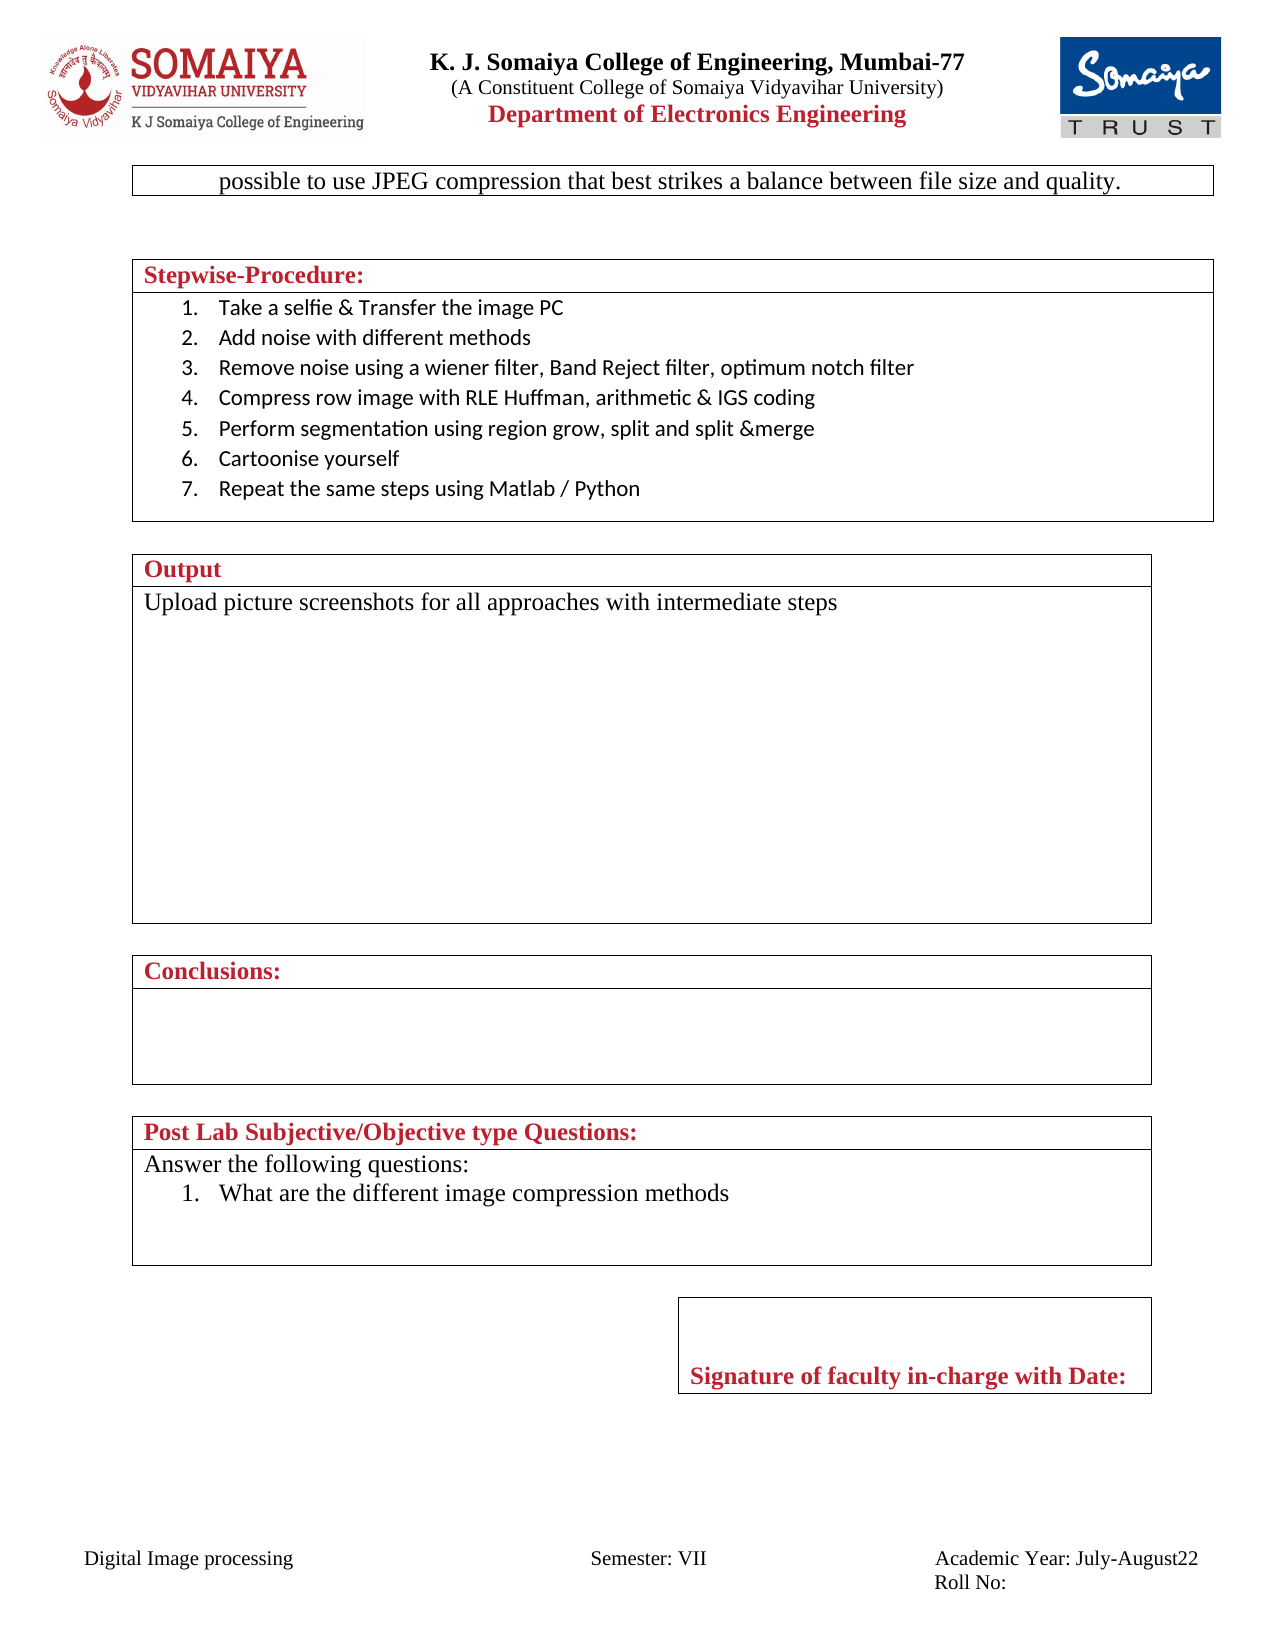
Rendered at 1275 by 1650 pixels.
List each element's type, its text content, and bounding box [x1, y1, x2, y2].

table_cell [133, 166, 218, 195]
table_cell [133, 989, 1151, 1083]
table_cell Upload picture screenshots for all approaches with intermediate steps [133, 587, 1151, 923]
table_header Stepwise-Procedure: [133, 260, 1213, 292]
table_header Output [133, 555, 1151, 586]
table_cell Take a selfie & Transfer the image PC Add noise with different methods Remove noise using a wiener filter, Band Reject filter, optimum notch filter Compress row image with RLE Huffman, arithmetic & IGS coding Perform segmentation using region grow, split and split &merge Cartoonise yourself Repeat the same steps using Matlab / Python [133, 293, 1213, 521]
table_header Conclusions: [133, 956, 1151, 988]
table_header Signature of faculty in-charge with Date: [679, 1298, 1151, 1393]
picture [1060, 37, 1222, 138]
table_cell Answer the following questions: What are the different image compression methods [133, 1150, 1151, 1264]
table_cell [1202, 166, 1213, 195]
picture [42, 37, 367, 138]
table_header Post Lab Subjective/Objective type Questions: [133, 1117, 1151, 1148]
